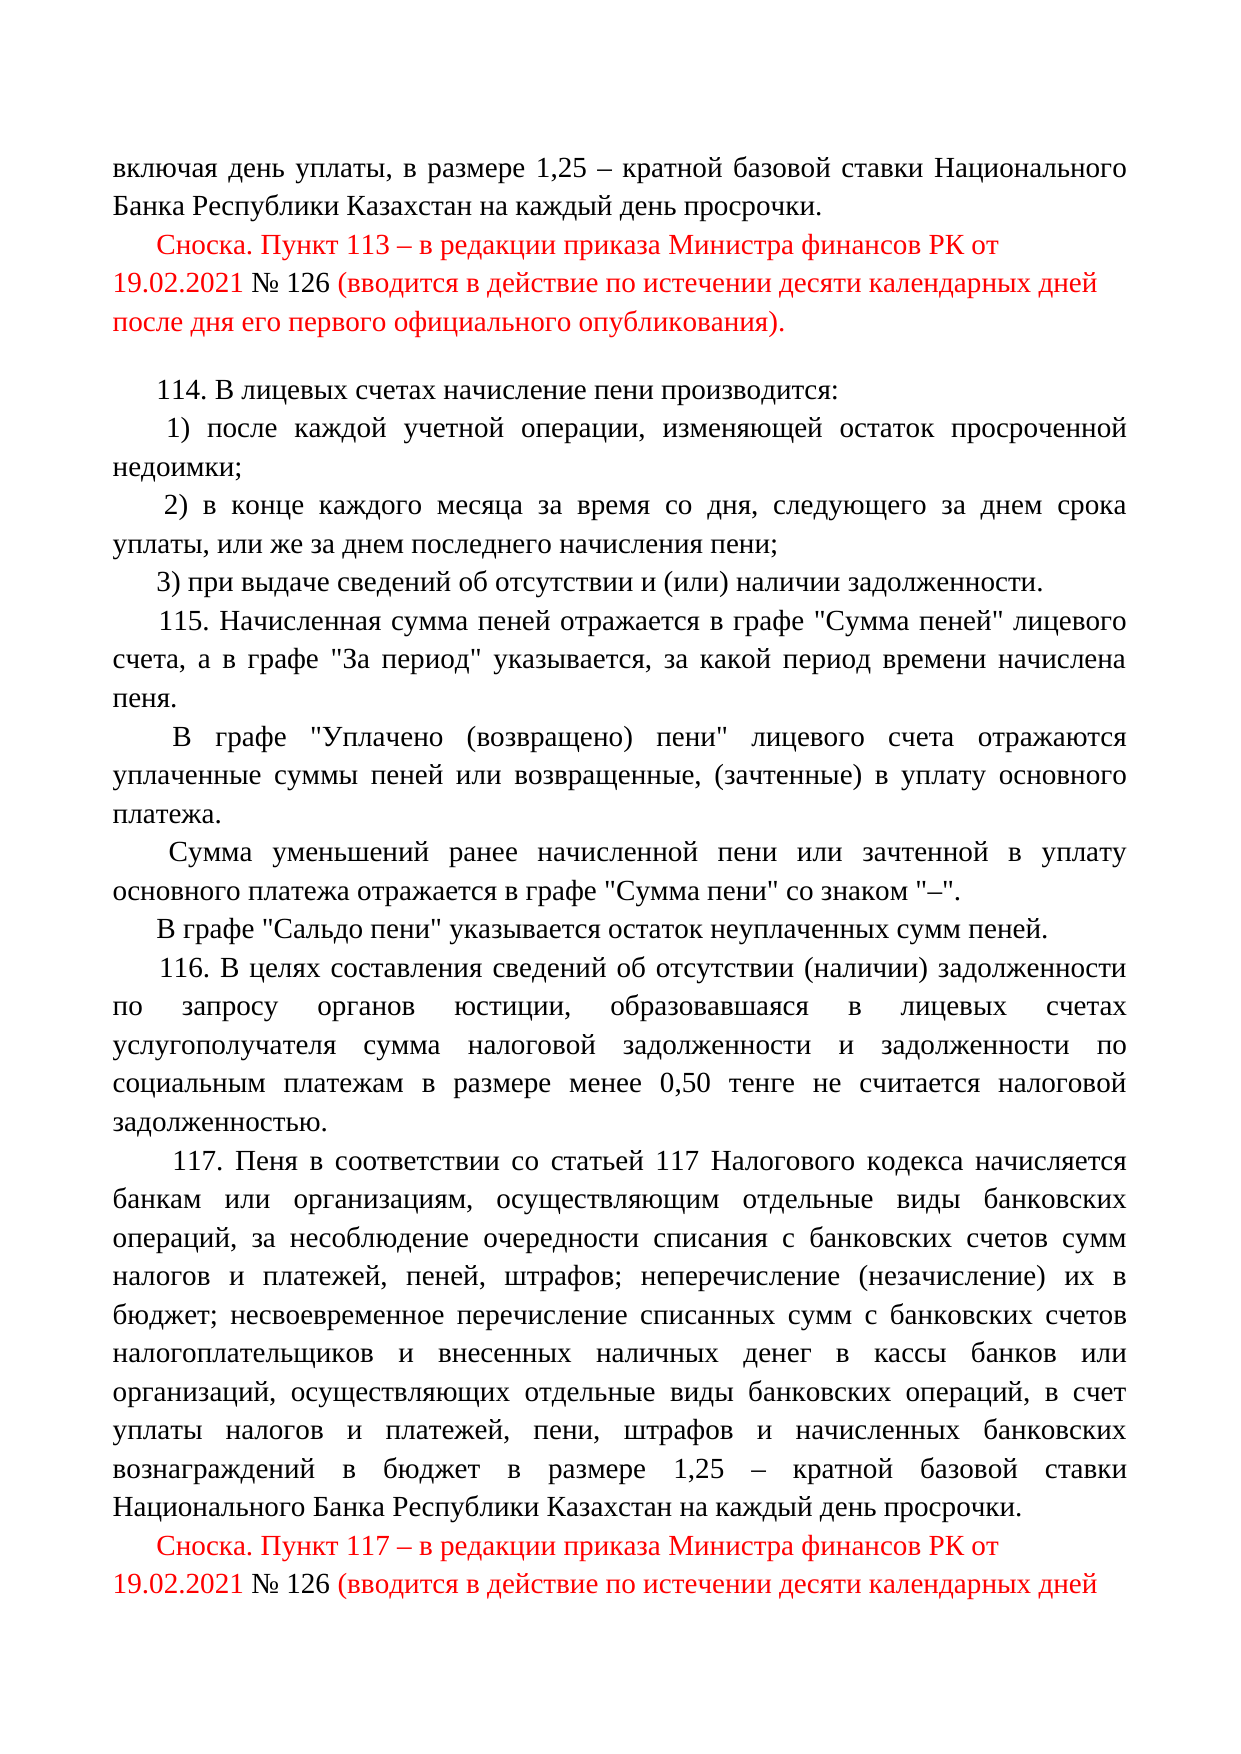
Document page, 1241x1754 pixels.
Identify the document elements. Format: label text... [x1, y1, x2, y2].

text 3) при выдаче сведений об отсутствии и (или) наличии задолженности. [112, 564, 1128, 598]
text 117. Пеня в соответствии со статьей 117 Налогового кодекса начисляется банкам или организациям, осуществляющим отдельные виды банковских операций, за несоблюдение очередности списания с банковских счетов сумм налогов и платежей, пеней, штрафов; неперечисление (незачисление) их в бюджет; несвоевременное перечисление списанных сумм с банковских счетов налогоплательщиков и внесенных наличных денег в кассы банков или организаций, осуществляющих отдельные виды банковских операций, в счет уплаты налогов и платежей, пени, штрафов и начисленных банковских вознаграждений в бюджет в размере 1,25 – кратной базовой ставки Национального Банка Республики Казахстан на каждый день просрочки. [112, 1143, 1128, 1523]
text В графе "Уплачено (возвращено) пени" лицевого счета отражаются уплаченные суммы пеней или возвращенные, (зачтенные) в уплату основного платежа. [112, 719, 1128, 829]
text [112, 150, 1128, 222]
text 116. В целях составления сведений об отсутствии (наличии) задолженности по запросу органов юстиции, образовавшаяся в лицевых счетах услугополучателя сумма налоговой задолженности и задолженности по социальным платежам в размере менее 0,50 тенге не считается налоговой задолженностью. [112, 950, 1128, 1138]
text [112, 1528, 1128, 1600]
text 2) в конце каждого месяца за время со дня, следующего за днем срока уплаты, или же за днем последнего начисления пени; [112, 487, 1128, 559]
text 115. Начисленная сумма пеней отражается в графе "Сумма пеней" лицевого счета, а в графе "За период" указывается, за какой период времени начислена пеня. [112, 603, 1128, 714]
text 1) после каждой учетной операции, изменяющей остаток просроченной недоимки; [112, 410, 1128, 482]
text 114. В лицевых счетах начисление пени производится: [112, 372, 1128, 405]
text Сумма уменьшений ранее начисленной пени или зачтенной в уплату основного платежа отражается в графе "Сумма пени" со знаком "–". [112, 834, 1128, 906]
text В графе "Сальдо пени" указывается остаток неуплаченных сумм пеней. [112, 911, 1128, 945]
text Сноска. Пункт 113 – в редакции приказа Министра финансов РК от 19.02.2021 № 126 (вводится в действие по истечении десяти календарных дней после дня его первого официального опубликования). [112, 227, 1128, 368]
